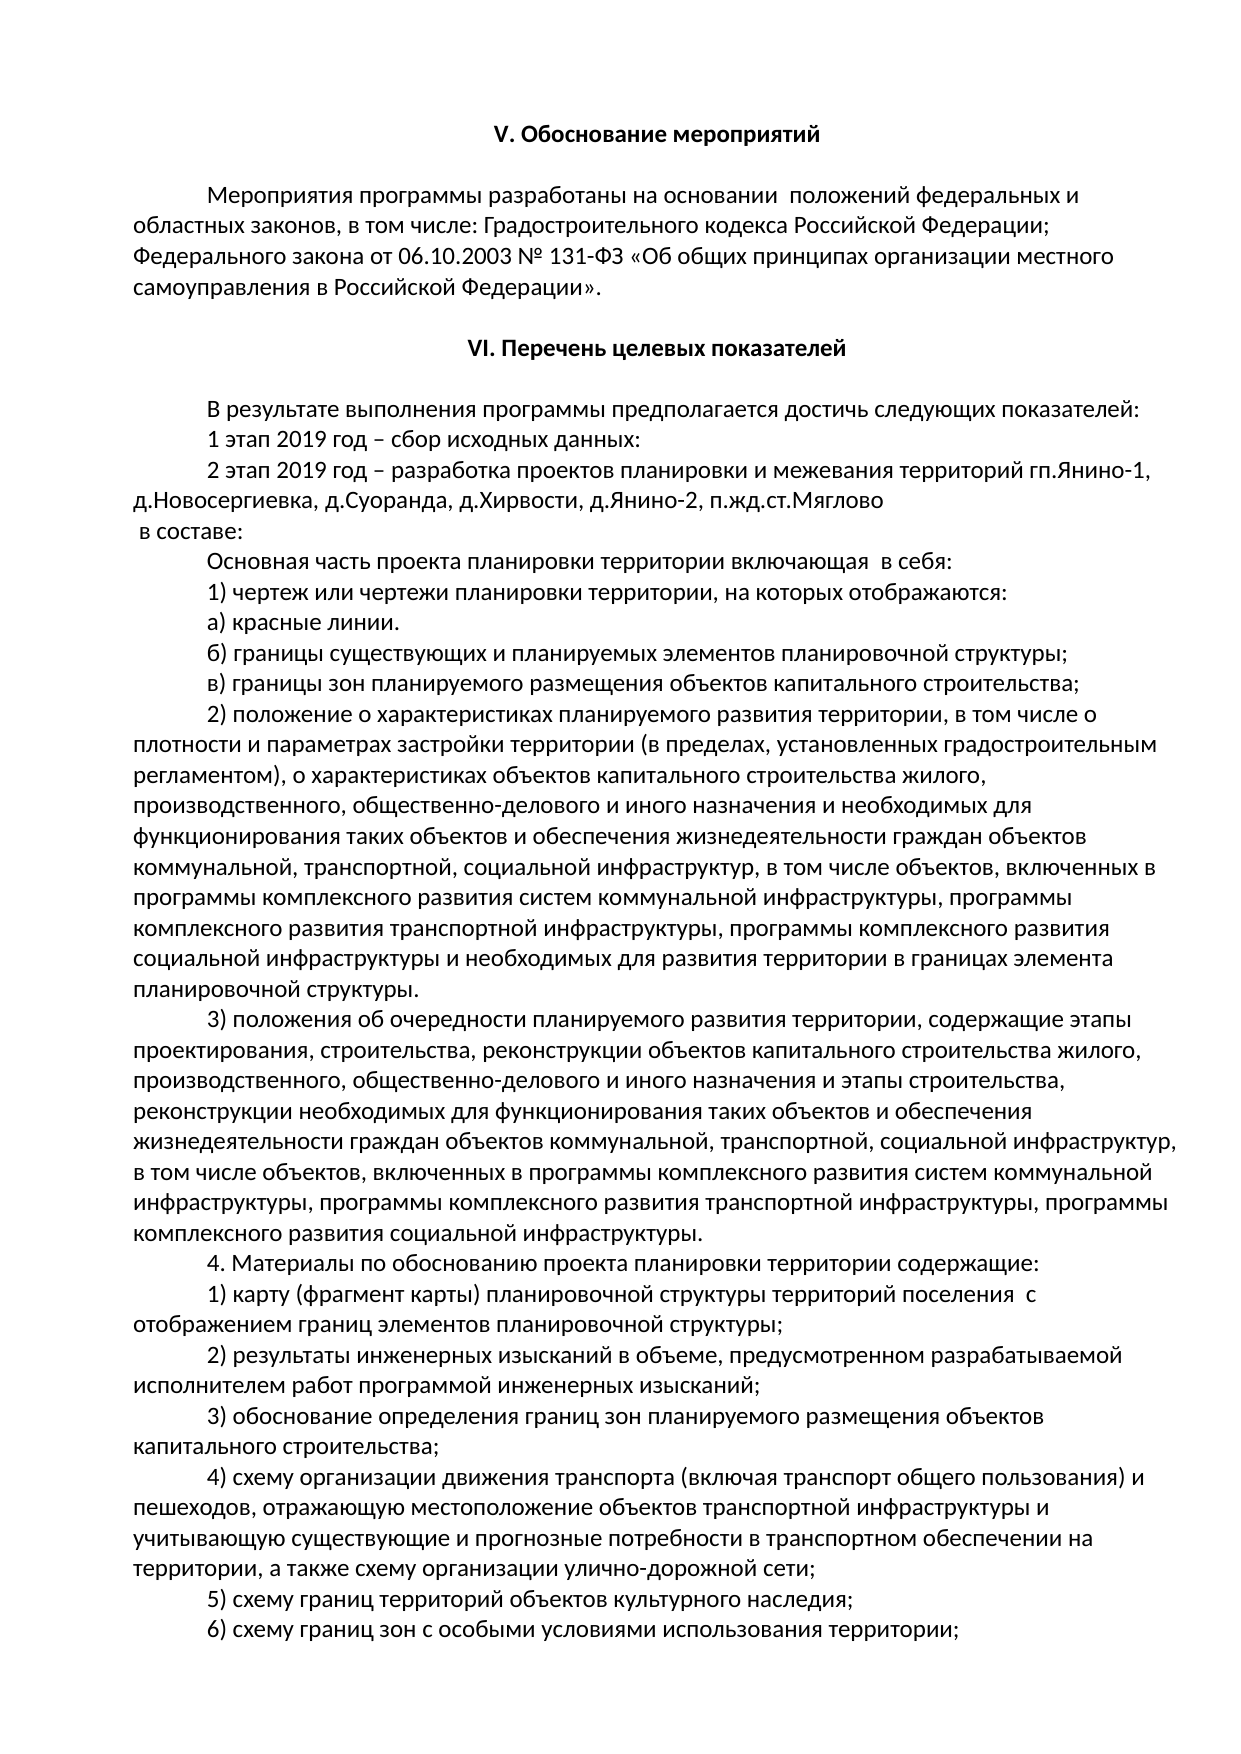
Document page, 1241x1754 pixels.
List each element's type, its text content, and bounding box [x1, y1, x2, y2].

text V. Обоснование мероприятий [133, 118, 1181, 149]
text VI. Перечень целевых показателей [133, 332, 1181, 362]
text Основная часть проекта планировки территории включающая в себя: [133, 545, 1181, 576]
text 2) результаты инженерных изысканий в объеме, предусмотренном разрабатываемой исполнителем работ программой инженерных изысканий; [133, 1339, 1181, 1400]
text 2 этап 2019 год – разработка проектов планировки и межевания территорий гп.Янино-1, д.Новосергиевка, д.Суоранда, д.Хирвости, д.Янино-2, п.жд.ст.Мяглово [133, 454, 1181, 515]
text 1) чертеж или чертежи планировки территории, на которых отображаются: [133, 576, 1181, 606]
text 6) схему границ зон с особыми условиями использования территории; [133, 1614, 1181, 1644]
text 4. Материалы по обоснованию проекта планировки территории содержащие: [133, 1247, 1181, 1278]
text 4) схему организации движения транспорта (включая транспорт общего пользования) и пешеходов, отражающую местоположение объектов транспортной инфраструктуры и учитывающую существующие и прогнозные потребности в транспортном обеспечении на территории, а также схему организации улично-дорожной сети; [133, 1461, 1181, 1583]
text а) красные линии. [133, 606, 1181, 637]
text б) границы существующих и планируемых элементов планировочной структуры; [133, 637, 1181, 667]
text в) границы зон планируемого размещения объектов капитального строительства; [133, 667, 1181, 698]
text 3) положения об очередности планируемого развития территории, содержащие этапы проектирования, строительства, реконструкции объектов капитального строительства жилого, производственного, общественно-делового и иного назначения и этапы строительства, реконструкции необходимых для функционирования таких объектов и обеспечения жизнедеятельности граждан объектов коммунальной, транспортной, социальной инфраструктур, в том числе объектов, включенных в программы комплексного развития систем коммунальной инфраструктуры, программы комплексного развития транспортной инфраструктуры, программы комплексного развития социальной инфраструктуры. [133, 1003, 1181, 1247]
text 3) обоснование определения границ зон планируемого размещения объектов капитального строительства; [133, 1400, 1181, 1461]
text 1 этап 2019 год – сбор исходных данных: [133, 423, 1181, 454]
text 2) положение о характеристиках планируемого развития территории, в том числе о плотности и параметрах застройки территории (в пределах, установленных градостроительным регламентом), о характеристиках объектов капитального строительства жилого, производственного, общественно-делового и иного назначения и необходимых для функционирования таких объектов и обеспечения жизнедеятельности граждан объектов коммунальной, транспортной, социальной инфраструктур, в том числе объектов, включенных в программы комплексного развития систем коммунальной инфраструктуры, программы комплексного развития транспортной инфраструктуры, программы комплексного развития социальной инфраструктуры и необходимых для развития территории в границах элемента планировочной структуры. [133, 698, 1181, 1003]
text Мероприятия программы разработаны на основании положений федеральных и областных законов, в том числе: Градостроительного кодекса Российской Федерации; Федерального закона от 06.10.2003 № 131-ФЗ «Об общих принципах организации местного самоуправления в Российской Федерации». [133, 179, 1181, 301]
text в составе: [133, 515, 1181, 545]
text 5) схему границ территорий объектов культурного наследия; [133, 1583, 1181, 1614]
text В результате выполнения программы предполагается достичь следующих показателей: [133, 393, 1181, 423]
text 1) карту (фрагмент карты) планировочной структуры территорий поселения с отображением границ элементов планировочной структуры; [133, 1278, 1181, 1339]
